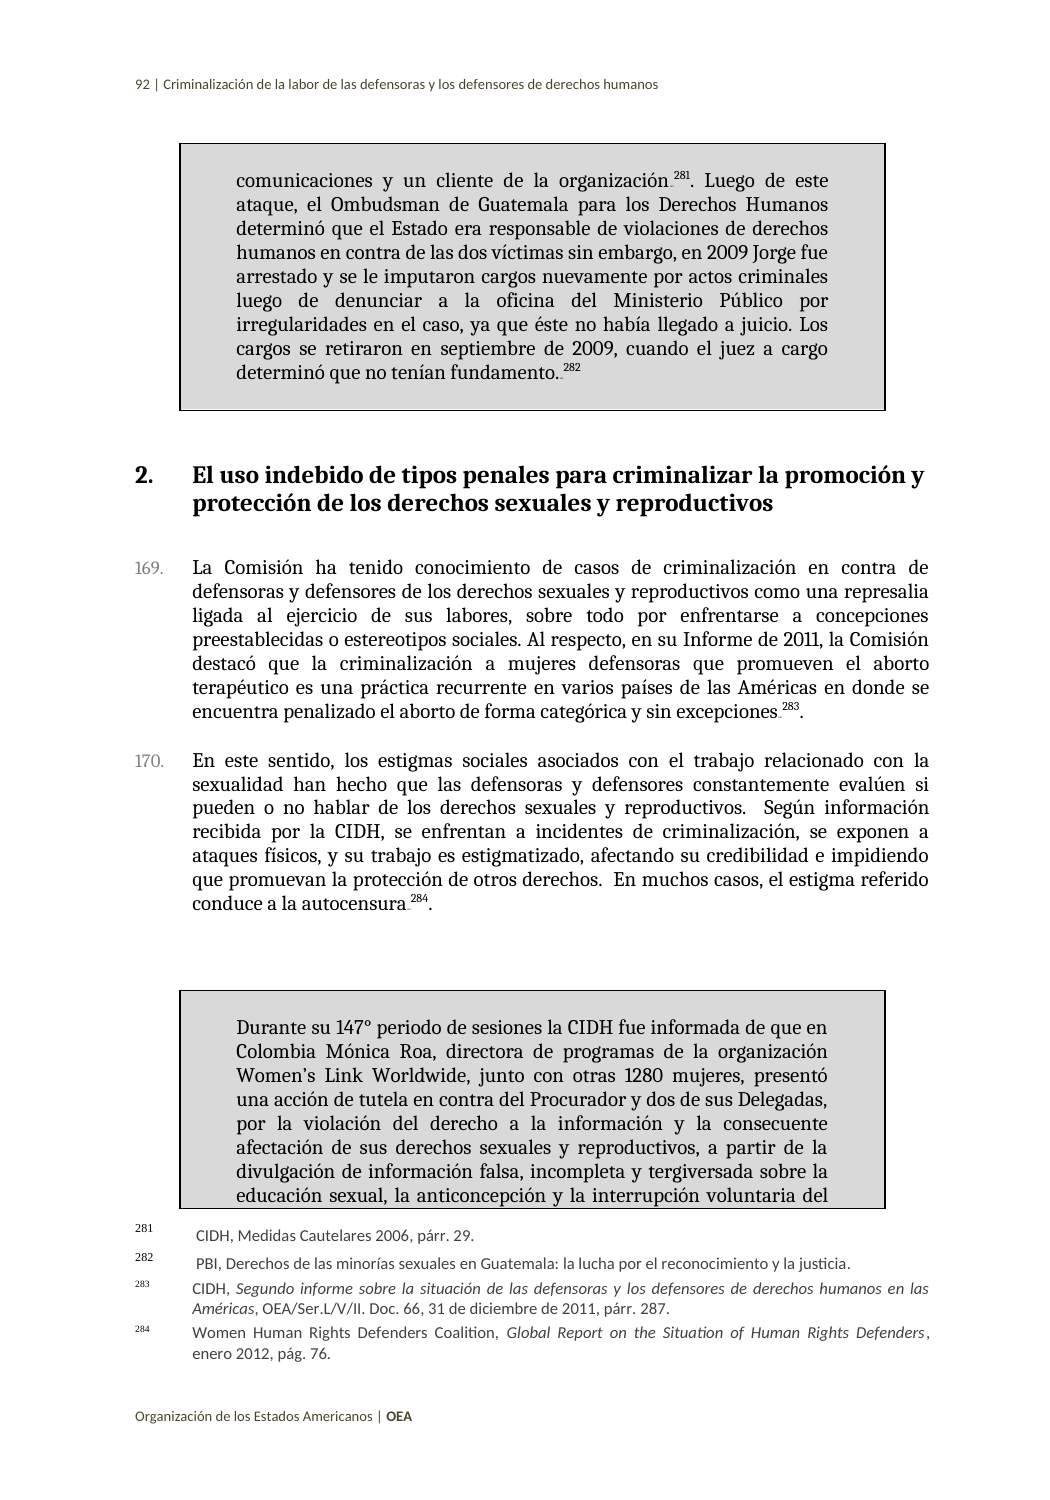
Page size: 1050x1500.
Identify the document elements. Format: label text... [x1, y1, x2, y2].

text En este sentido, los estigmas sociales asociados con el trabajo relacionado con la sexualidad han hecho que las defensoras y defensores constantemente evalúen si pueden o no hablar de los derechos sexuales y reproductivos. Según información recibida por la CIDH, se enfrentan a incidentes de criminalización, se exponen a ataques físicos, y su trabajo es estigmatizado, afectando su credibilidad e impidiendo que promuevan la protección de otros derechos. En muchos casos, el estigma referido conduce a la autocensura283F. [135, 748, 930, 916]
subtitle 2. El uso indebido de tipos penales para criminalizar la promoción y protección de los derechos sexuales y reproductivos [135, 461, 930, 518]
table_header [181, 991, 884, 1208]
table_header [181, 144, 884, 409]
text La Comisión ha tenido conocimiento de casos de criminalización en contra de defensoras y defensores de los derechos sexuales y reproductivos como una represalia ligada al ejercicio de sus labores, sobre todo por enfrentarse a concepciones preestablecidas o estereotipos sociales. Al respecto, en su Informe de 2011, la Comisión destacó que la criminalización a mujeres defensoras que promueven el aborto terapéutico es una práctica recurrente en varios países de las Américas en donde se encuentra penalizado el aborto de forma categórica y sin excepciones282F. [135, 556, 930, 723]
